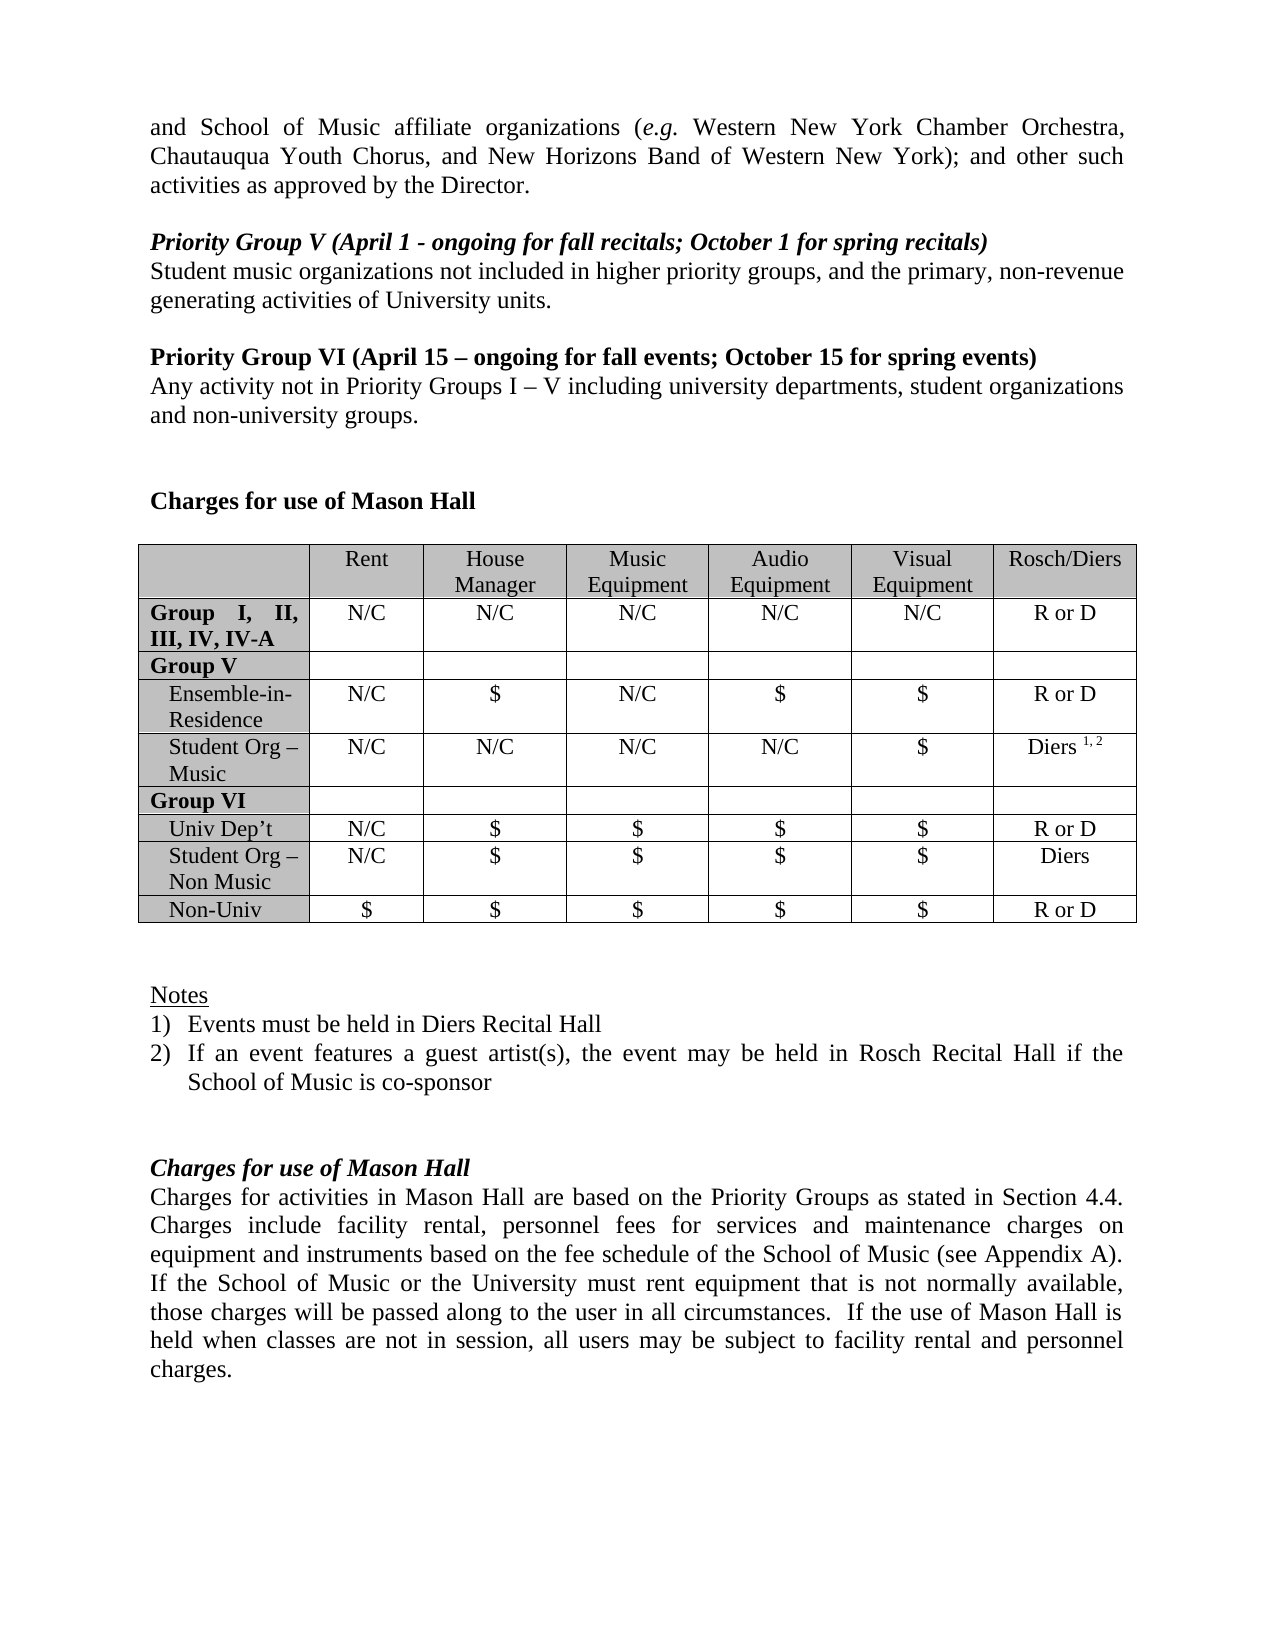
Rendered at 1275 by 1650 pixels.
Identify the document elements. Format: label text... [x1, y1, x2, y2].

table_cell N/C [310, 680, 423, 732]
table_cell $ [852, 680, 993, 732]
table_cell $ [709, 815, 851, 841]
text Priority Group V (April 1 - ongoing for fall recitals; October 1 for spring recitals) [150, 227, 1125, 256]
table_cell Student Org – Non Music [139, 842, 309, 895]
table_cell [567, 652, 708, 679]
table_cell [424, 652, 566, 679]
list Events must be held in Diers Recital Hall [150, 1009, 1125, 1038]
table_cell N/C [424, 599, 566, 651]
table_cell Group VI [139, 787, 309, 813]
text Any activity not in Priority Groups I – V including university departments, student organizations and non-university groups. [150, 371, 1125, 429]
table_cell Ensemble-in-Residence [139, 680, 309, 732]
table_cell N/C [567, 680, 708, 732]
table_cell $ [567, 815, 708, 841]
table_cell Diers 1, 2 [994, 734, 1136, 786]
text Charges for use of Mason Hall [150, 1153, 1125, 1182]
table_cell N/C [310, 815, 423, 841]
table_cell [310, 652, 423, 679]
table_cell R or D [994, 896, 1136, 922]
table_cell $ [852, 734, 993, 786]
list If an event features a guest artist(s), the event may be held in Rosch Recital Hall if the School of Music is co-sponsor [150, 1038, 1125, 1096]
table_cell N/C [310, 599, 423, 651]
table_cell Diers [994, 842, 1136, 895]
table_header Rosch/Diers [994, 545, 1136, 597]
table_header Visual Equipment [852, 545, 993, 597]
text Charges for use of Mason Hall [150, 486, 1125, 515]
table_cell $ [310, 896, 423, 922]
table_cell N/C [310, 842, 423, 895]
table_cell $ [567, 842, 708, 895]
table_header [139, 545, 309, 597]
table_cell N/C [567, 599, 708, 651]
table_cell N/C [852, 599, 993, 651]
table_cell Student Org – Music [139, 734, 309, 786]
table_cell R or D [994, 599, 1136, 651]
text Student music organizations not included in higher priority groups, and the primary, non-revenue generating activities of University units. [150, 256, 1125, 314]
table_cell R or D [994, 680, 1136, 732]
table_cell [424, 787, 566, 813]
table_cell [709, 787, 851, 813]
table_cell Group V [139, 652, 309, 679]
table_cell Non-Univ [139, 896, 309, 922]
table_cell $ [852, 815, 993, 841]
table_cell $ [709, 680, 851, 732]
table_cell $ [709, 896, 851, 922]
table_header Audio Equipment [709, 545, 851, 597]
table_header Rent [310, 545, 423, 597]
table_cell R or D [994, 815, 1136, 841]
table_cell $ [424, 815, 566, 841]
table_cell N/C [567, 734, 708, 786]
table_cell [994, 787, 1136, 813]
table_cell [852, 787, 993, 813]
text Notes [150, 981, 1125, 1009]
text Charges for activities in Mason Hall are based on the Priority Groups as stated in Section 4.4. Charges include facility rental, personnel fees for services and maintenance charges on equipment and instruments based on the fee schedule of the School of Music (see Appendix A). If the School of Music or the University must rent equipment that is not normally available, those charges will be passed along to the user in all circumstances. If the use of Mason Hall is held when classes are not in session, all users may be subject to facility rental and personnel charges. [150, 1182, 1125, 1383]
table_header Music Equipment [567, 545, 708, 597]
table_cell N/C [709, 734, 851, 786]
table_cell $ [852, 842, 993, 895]
table_header House Manager [424, 545, 566, 597]
table_cell $ [424, 896, 566, 922]
text and School of Music affiliate organizations (e.g. Western New York Chamber Orchestra, Chautauqua Youth Chorus, and New Horizons Band of Western New York); and other such activities as approved by the Director. [150, 112, 1125, 199]
table_cell [994, 652, 1136, 679]
table_cell [709, 652, 851, 679]
table_cell [310, 787, 423, 813]
table_cell N/C [709, 599, 851, 651]
table_cell N/C [310, 734, 423, 786]
table_cell Univ Dep’t [139, 815, 309, 841]
table_cell Group I, II, III, IV, IV-A [139, 599, 309, 651]
table_cell [852, 652, 993, 679]
text Priority Group VI (April 15 – ongoing for fall events; October 15 for spring events) [150, 342, 1125, 371]
table_cell $ [567, 896, 708, 922]
table_cell N/C [424, 734, 566, 786]
table_cell $ [424, 680, 566, 732]
table_cell $ [424, 842, 566, 895]
table_cell $ [709, 842, 851, 895]
table_cell [567, 787, 708, 813]
table_cell $ [852, 896, 993, 922]
